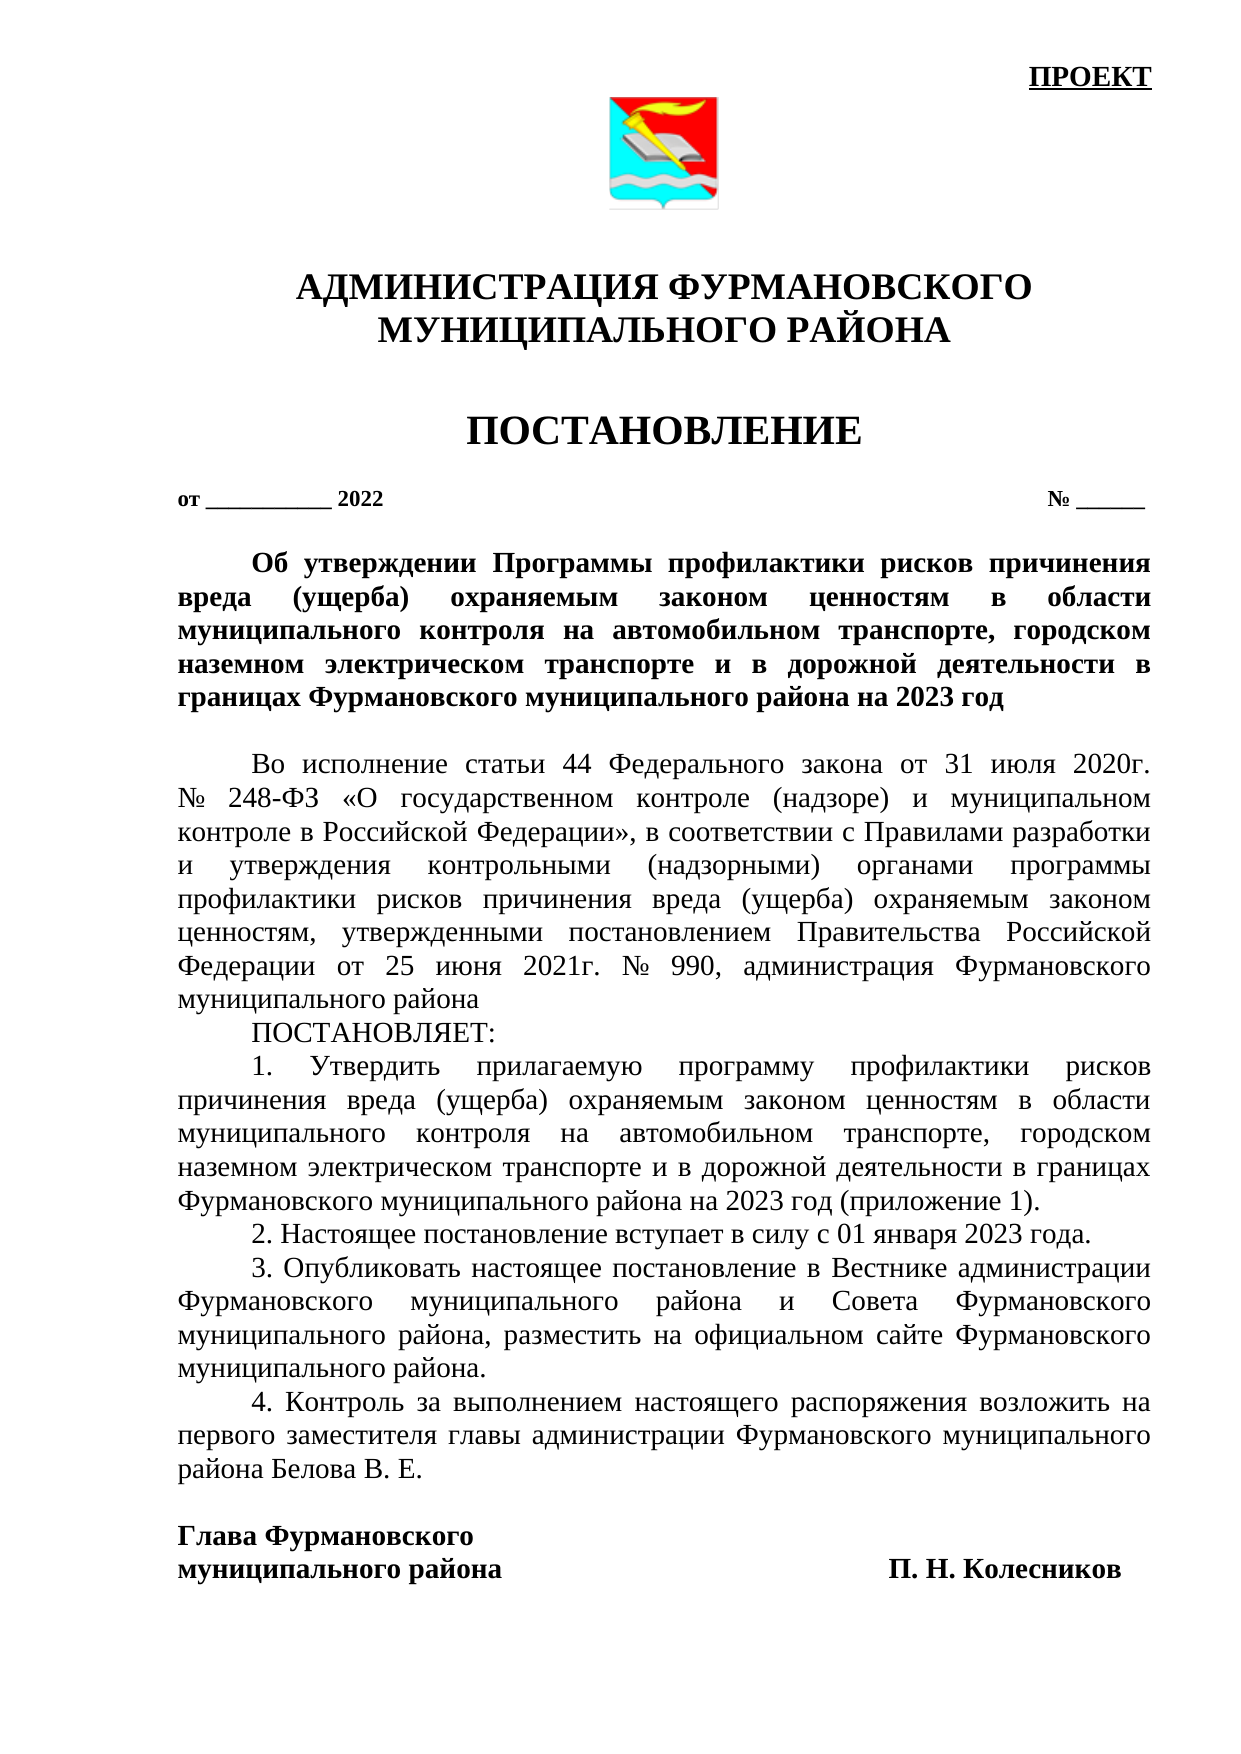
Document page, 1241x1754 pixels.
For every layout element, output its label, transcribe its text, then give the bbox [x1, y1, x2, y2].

text ПОСТАНОВЛЯЕТ: [177, 1015, 1152, 1048]
text ПОСТАНОВЛЕНИЕ [177, 406, 1152, 453]
text 1. Утвердить прилагаемую программу профилактики рисков причинения вреда (ущерба) охраняемым законом ценностям в области муниципального контроля на автомобильном транспорте, городском наземном электрическом транспорте и в дорожной деятельности в границах Фурмановского муниципального района на 2023 год (приложение 1). [177, 1048, 1152, 1216]
text АДМИНИСТРАЦИЯ ФУРМАНОВСКОГО МУНИЦИПАЛЬНОГО РАЙОНА [177, 264, 1152, 351]
text муниципального района П. Н. Колесников [177, 1552, 1152, 1585]
text 3. Опубликовать настоящее постановление в Вестнике администрации Фурмановского муниципального района и Совета Фурмановского муниципального района, разместить на официальном сайте Фурмановского муниципального района. [177, 1250, 1152, 1384]
text 2. Настоящее постановление вступает в силу с 01 января 2023 года. [177, 1216, 1152, 1250]
text от ___________ 2022 № ______ [177, 486, 1152, 512]
text 4. Контроль за выполнением настоящего распоряжения возложить на первого заместителя главы администрации Фурмановского муниципального района Белова В. Е. [177, 1384, 1152, 1484]
text ПРОЕКТ [177, 59, 1152, 93]
text Об утверждении Программы профилактики рисков причинения вреда (ущерба) охраняемым законом ценностям в области муниципального контроля на автомобильном транспорте, городском наземном электрическом транспорте и в дорожной деятельности в границах Фурмановского муниципального района на 2023 год [177, 545, 1152, 713]
text Во исполнение статьи 44 Федерального закона от 31 июля 2020г. № 248-ФЗ «О государственном контроле (надзоре) и муниципальном контроле в Российской Федерации», в соответствии с Правилами разработки и утверждения контрольными (надзорными) органами программы профилактики рисков причинения вреда (ущерба) охраняемым законом ценностям, утвержденными постановлением Правительства Российской Федерации от 25 июня 2021г. № 990, администрация Фурмановского муниципального района [177, 747, 1152, 1015]
picture [609, 97, 720, 211]
text Глава Фурмановского [177, 1518, 1152, 1552]
